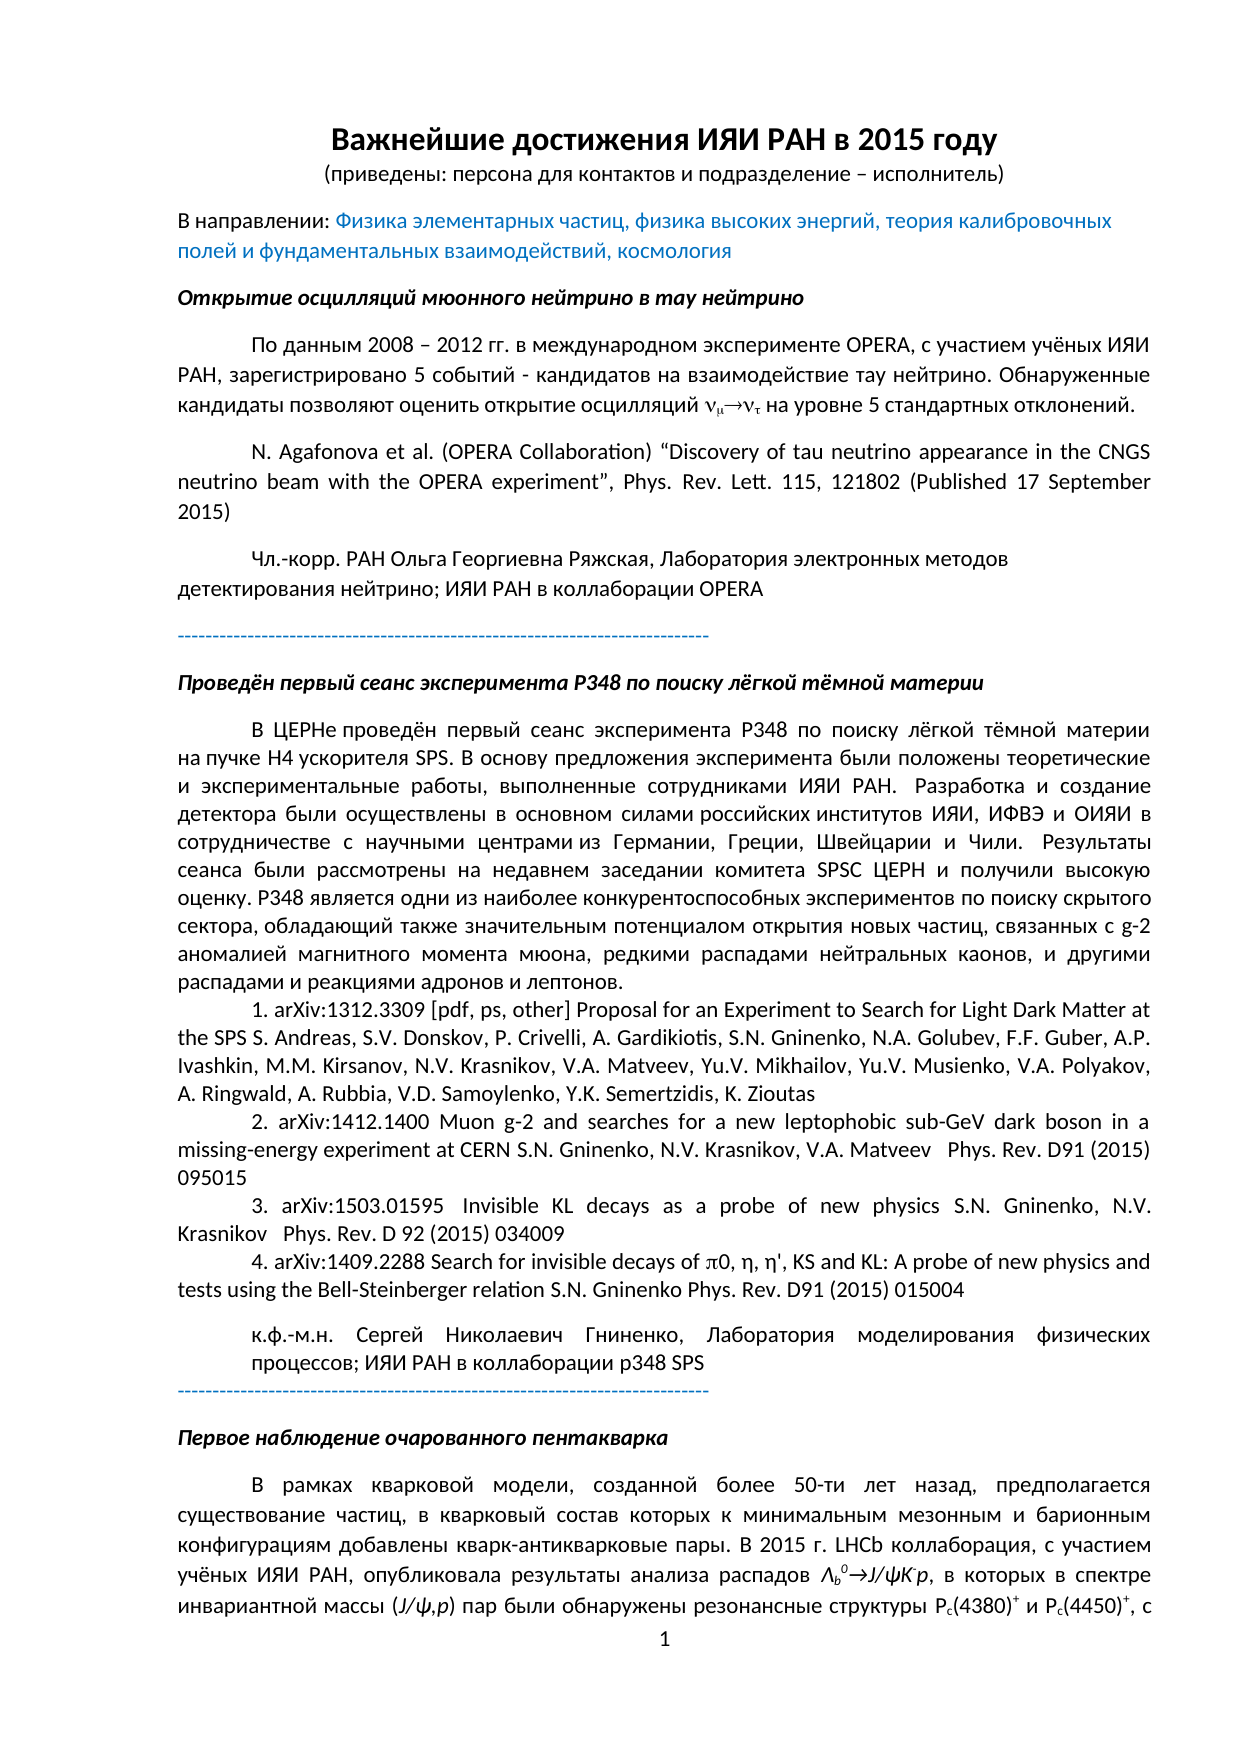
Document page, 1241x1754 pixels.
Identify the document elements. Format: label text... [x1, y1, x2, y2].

text В направлении: Физика элементарных частиц, физика высоких энергий, теория калибровочных полей и фундаментальных взаимодействий, космология [177, 206, 1152, 264]
text 1. arXiv:1312.3309 [pdf, ps, other] Proposal for an Experiment to Search for Light Dark Matter at the SPS S. Andreas, S.V. Donskov, P. Crivelli, A. Gardikiotis, S.N. Gninenko, N.A. Golubev, F.F. Guber, A.P. Ivashkin, M.M. Kirsanov, N.V. Krasnikov, V.A. Matveev, Yu.V. Mikhailov, Yu.V. Musienko, V.A. Polyakov, A. Ringwald, A. Rubbia, V.D. Samoylenko, Y.K. Semertzidis, K. Zioutas [177, 995, 1152, 1107]
text ---------------------------------------------------------------------------- [177, 1376, 1152, 1404]
text Открытие осцилляций мюонного нейтрино в тау нейтрино [177, 283, 1152, 311]
text Чл.-корр. РАН Ольга Георгиевна Ряжская, Лаборатория электронных методов детектирования нейтрино; ИЯИ РАН в коллаборации OPERA [177, 544, 1152, 602]
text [177, 1470, 1152, 1619]
text 3. arXiv:1503.01595 Invisible KL decays as a probe of new physics S.N. Gninenko, N.V. Krasnikov Phys. Rev. D 92 (2015) 034009 [177, 1191, 1152, 1247]
text (приведены: персона для контактов и подразделение – исполнитель) [177, 159, 1152, 187]
text По данным 2008 – 2012 гг. в международном эксперименте OPERA, с участием учёных ИЯИ РАН, зарегистрировано 5 событий - кандидатов на взаимодействие тау нейтрино. Обнаруженные кандидаты позволяют оценить открытие осцилляций на уровне 5 стандартных отклонений. [177, 330, 1152, 418]
text 2. arXiv:1412.1400 Muon g-2 and searches for a new leptophobic sub-GeV dark boson in a missing-energy experiment at CERN S.N. Gninenko, N.V. Krasnikov, V.A. Matveev Phys. Rev. D91 (2015) 095015 [177, 1107, 1152, 1191]
text 4. arXiv:1409.2288 Search for invisible decays of 0, η, η', KS and KL: A probe of new physics and tests using the Bell-Steinberger relation S.N. Gninenko Phys. Rev. D91 (2015) 015004 [177, 1247, 1152, 1303]
text к.ф.-м.н. Сергей Николаевич Гниненко, Лаборатория моделирования физических процессов; ИЯИ РАН в коллаборации p348 SPS [251, 1320, 1152, 1376]
text ---------------------------------------------------------------------------- [177, 621, 1152, 649]
text N. Agafonova et al. (OPERA Collaboration) “Discovery of tau neutrino appearance in the CNGS neutrino beam with the OPERA experiment”, Phys. Rev. Lett. 115, 121802 (Published 17 September 2015) [177, 437, 1152, 525]
text Первое наблюдение очарованного пентакварка [177, 1423, 1152, 1451]
text Проведён первый сеанс эксперимента Р348 по поиску лёгкой тёмной материи [177, 668, 1152, 696]
text Важнейшие достижения ИЯИ РАН в 2015 году [177, 118, 1152, 159]
text В ЦЕРНе проведён первый сеанс эксперимента Р348 по поиску лёгкой тёмной материи на пучке Н4 ускорителя SPS. В основу предложения эксперимента были положены теоретические и экспериментальные работы, выполненные сотрудниками ИЯИ РАН. Разработка и создание детектора были осуществлены в основном силами российских институтов ИЯИ, ИФВЭ и ОИЯИ в сотрудничестве с научными центрами из Германии, Греции, Швейцарии и Чили. Результаты сеанса были рассмотрены на недавнем заседании комитета SPSC ЦЕРН и получили высокую оценку. Р348 является одни из наиболее конкурентоспособных экспериментов по поиску скрытого сектора, обладающий также значительным потенциалом открытия новых частиц, связанных с g-2 аномалией магнитного момента мюона, редкими распадами нейтральных каонов, и другими распадами и реакциями адронов и лептонов. [177, 715, 1152, 995]
